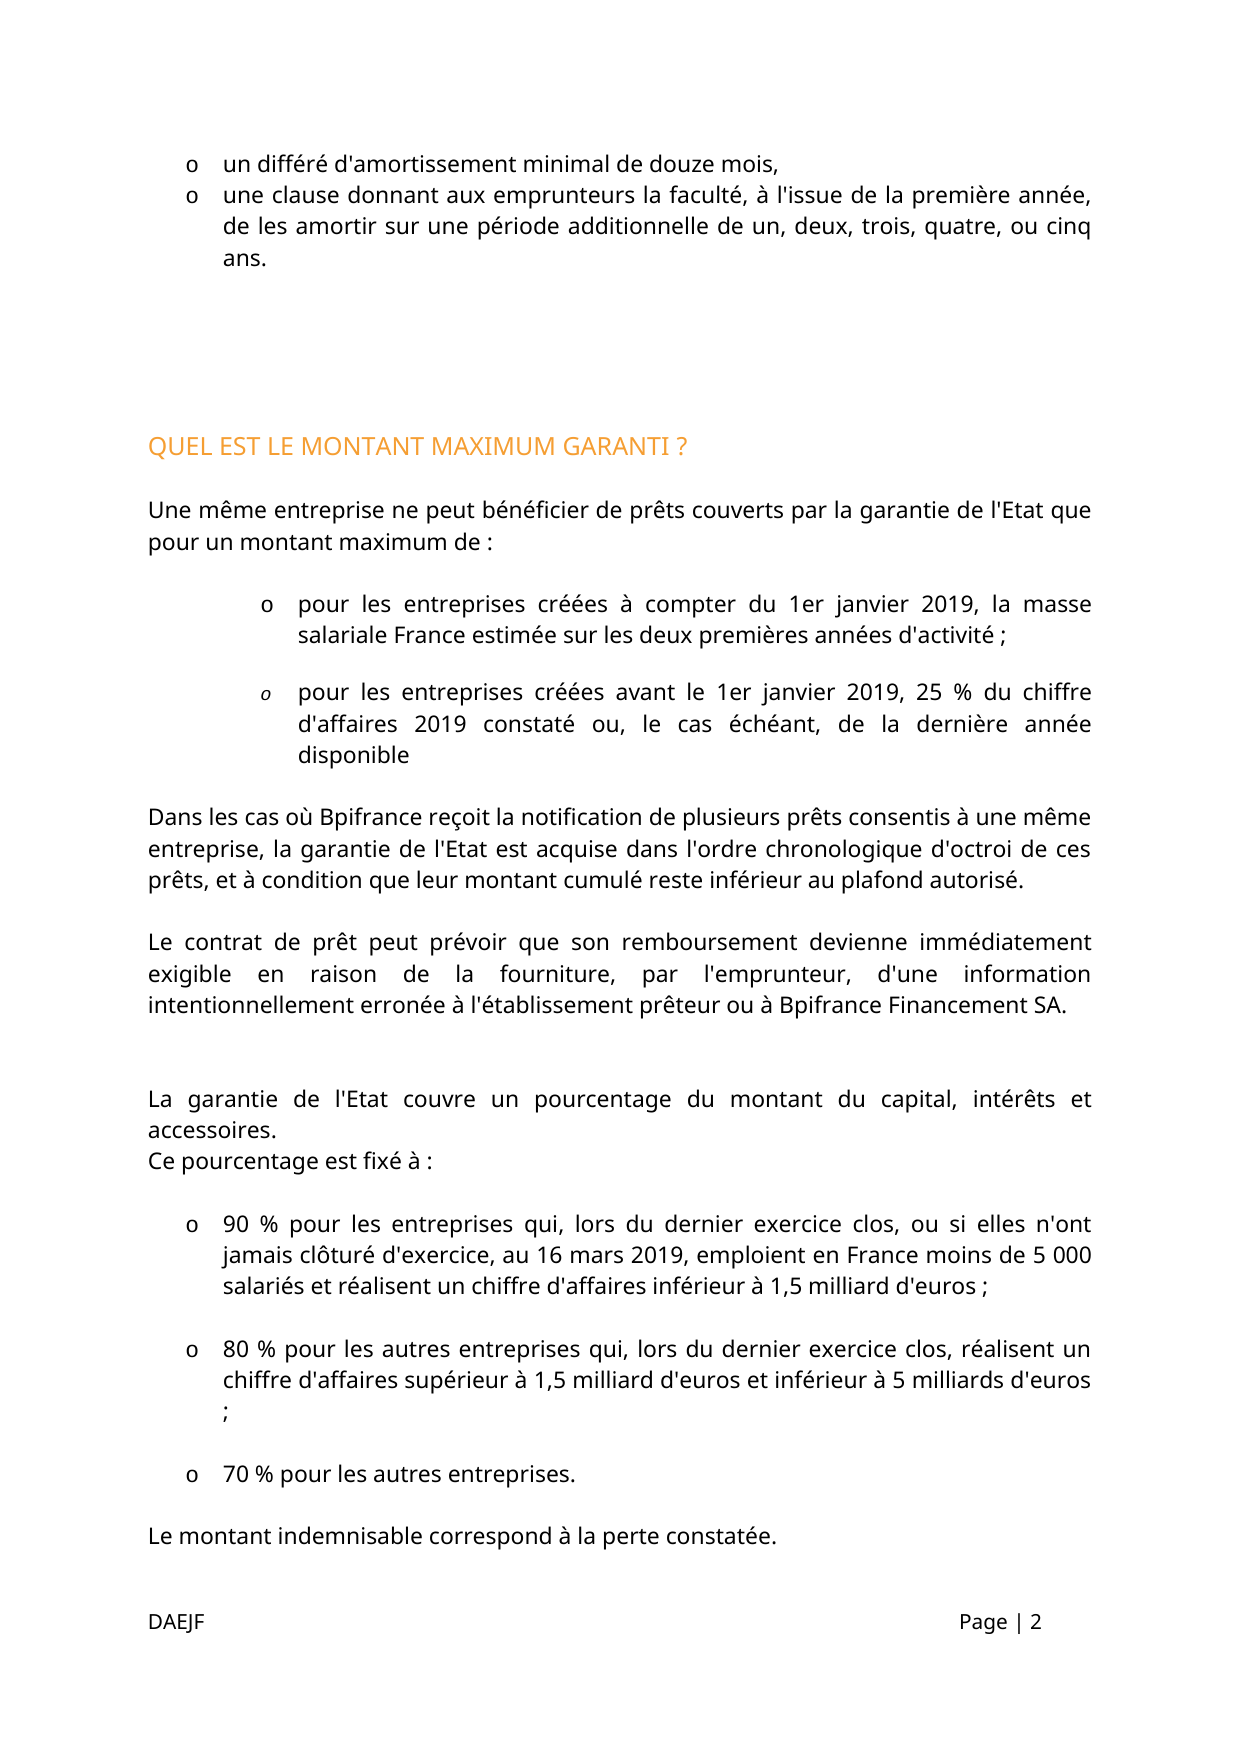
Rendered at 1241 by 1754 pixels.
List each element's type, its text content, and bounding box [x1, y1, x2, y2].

list une clause donnant aux emprunteurs la faculté, à l'issue de la première année, de les amortir sur une période additionnelle de un, deux, trois, quatre, ou cinq ans. [185, 179, 1093, 273]
list 80 % pour les autres entreprises qui, lors du dernier exercice clos, réalisent un chiffre d'affaires supérieur à 1,5 milliard d'euros et inférieur à 5 milliards d'euros ; [185, 1333, 1093, 1426]
text Le contrat de prêt peut prévoir que son remboursement devienne immédiatement exigible en raison de la fourniture, par l'emprunteur, d'une information intentionnellement erronée à l'établissement prêteur ou à Bpifrance Financement SA. [148, 926, 1093, 1020]
text Ce pourcentage est fixé à : [148, 1145, 1093, 1176]
text Le montant indemnisable correspond à la perte constatée. [148, 1520, 1093, 1552]
text Une même entreprise ne peut bénéficier de prêts couverts par la garantie de l'Etat que pour un montant maximum de : [148, 494, 1093, 557]
list pour les entreprises créées avant le 1er janvier 2019, 25 % du chiffre d'affaires 2019 constaté ou, le cas échéant, de la dernière année disponible [260, 676, 1093, 770]
list pour les entreprises créées à compter du 1er janvier 2019, la masse salariale France estimée sur les deux premières années d'activité ; [260, 588, 1093, 651]
list 90 % pour les entreprises qui, lors du dernier exercice clos, ou si elles n'ont jamais clôturé d'exercice, au 16 mars 2019, emploient en France moins de 5 000 salariés et réalisent un chiffre d'affaires inférieur à 1,5 milliard d'euros ; [185, 1207, 1093, 1301]
list 70 % pour les autres entreprises. [185, 1458, 1093, 1489]
list un différé d'amortissement minimal de douze mois, [185, 148, 1093, 179]
text La garantie de l'Etat couvre un pourcentage du montant du capital, intérêts et accessoires. [148, 1082, 1093, 1145]
text QUEL EST LE MONTANT MAXIMUM GARANTI ? [148, 429, 1093, 463]
text Dans les cas où Bpifrance reçoit la notification de plusieurs prêts consentis à une même entreprise, la garantie de l'Etat est acquise dans l'ordre chronologique d'octroi de ces prêts, et à condition que leur montant cumulé reste inférieur au plafond autorisé. [148, 801, 1093, 895]
